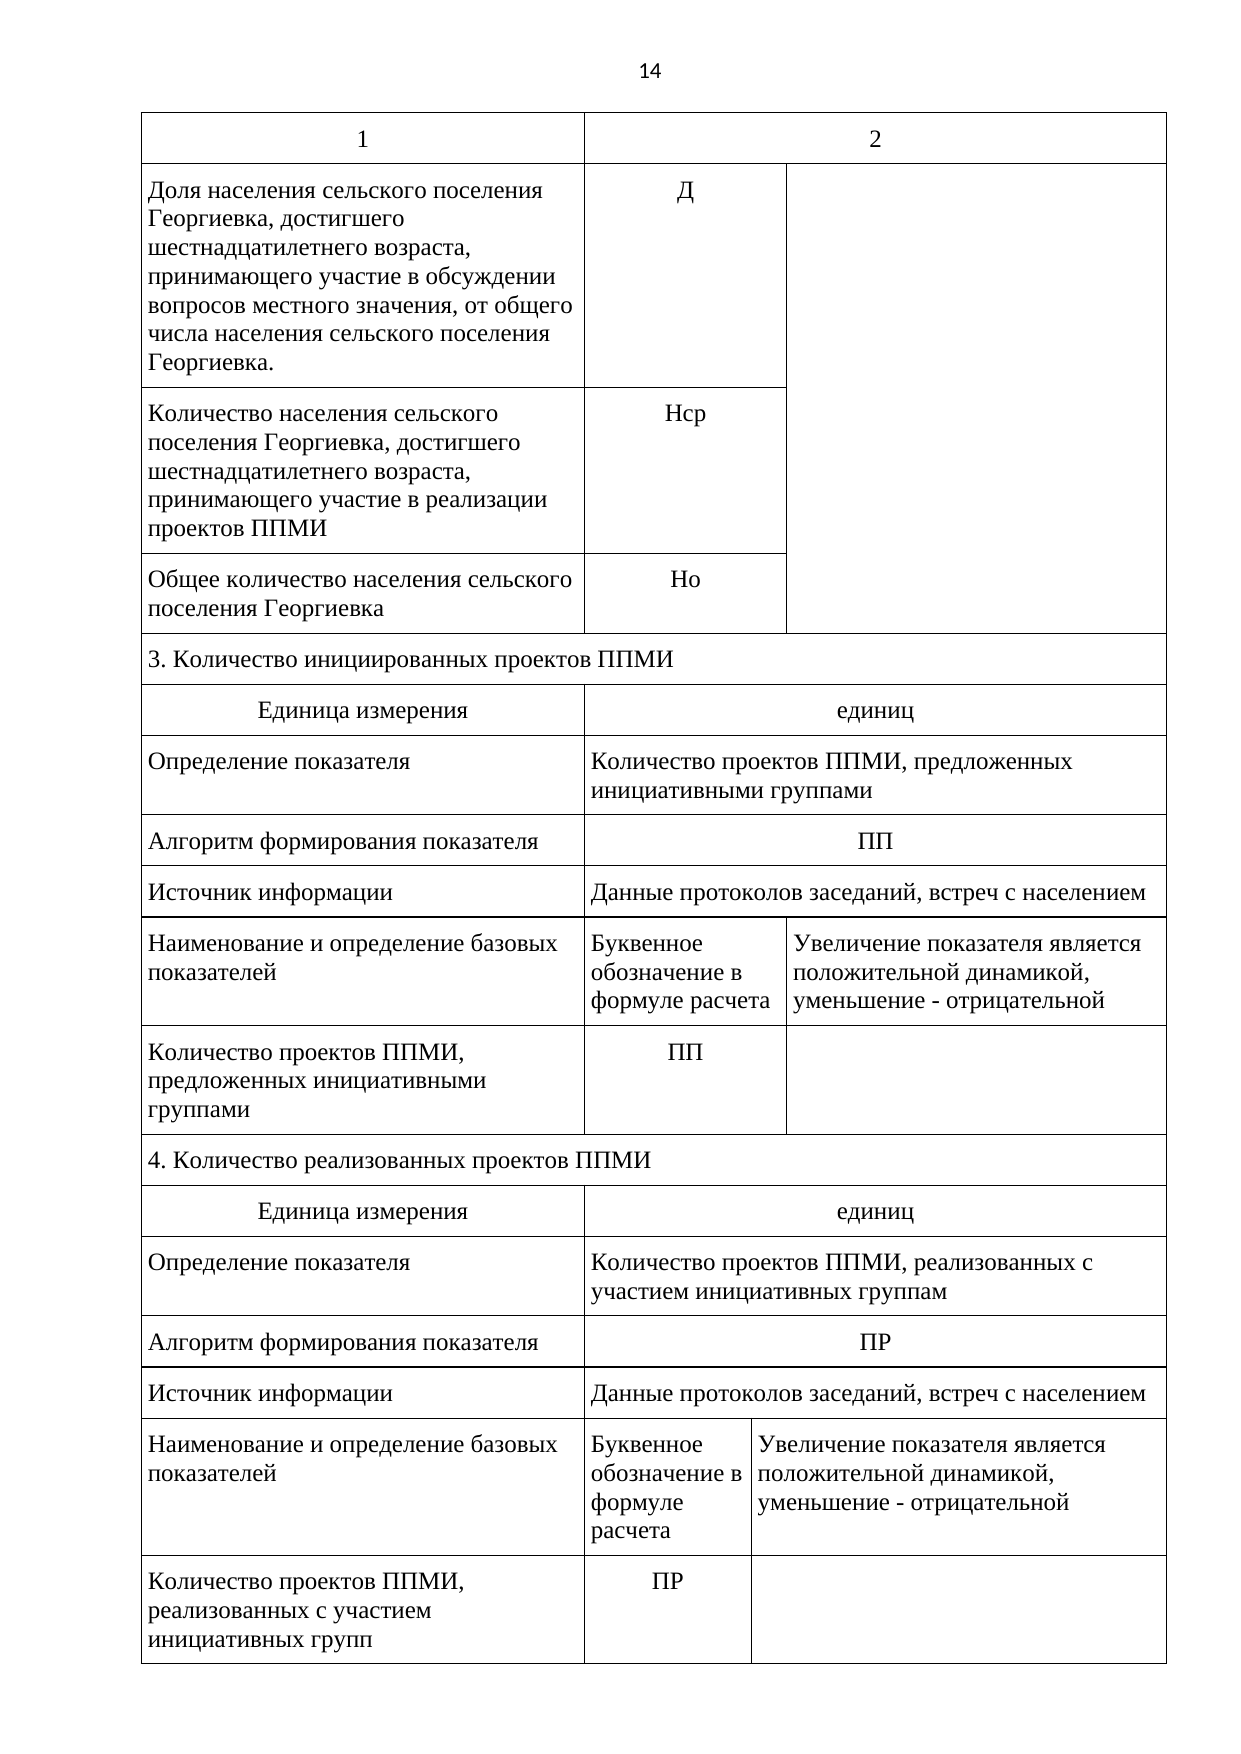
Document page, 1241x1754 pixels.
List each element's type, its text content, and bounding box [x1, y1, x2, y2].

table_cell Д [585, 164, 786, 387]
table_cell Единица измерения [142, 1186, 584, 1236]
table_cell единиц [585, 685, 1166, 734]
table_cell Доля населения сельского поселения Георгиевка, достигшего шестнадцатилетнего возраста, принимающего участие в обсуждении вопросов местного значения, от общего числа населения сельского поселения Георгиевка. [142, 164, 584, 387]
table_cell [752, 1556, 1166, 1663]
table_cell Увеличение показателя является положительной динамикой, уменьшение - отрицательной [752, 1419, 1166, 1555]
table_cell Данные протоколов заседаний, встреч с населением [585, 1368, 1166, 1417]
table_cell Алгоритм формирования показателя [142, 1316, 584, 1366]
table_cell Но [585, 554, 786, 632]
table_cell единиц [585, 1186, 1166, 1236]
table_cell [787, 1026, 1166, 1133]
table_cell Единица измерения [142, 685, 584, 734]
table_cell Наименование и определение базовых показателей [142, 1419, 584, 1555]
table_cell 3. Количество инициированных проектов ППМИ [142, 634, 1166, 683]
table_cell Количество проектов ППМИ, реализованных с участием инициативных групп [142, 1556, 584, 1663]
table_cell Количество населения сельского поселения Георгиевка, достигшего шестнадцатилетнего возраста, принимающего участие в реализации проектов ППМИ [142, 388, 584, 553]
table_cell Увеличение показателя является положительной динамикой, уменьшение - отрицательной [787, 918, 1166, 1025]
table_cell Источник информации [142, 1368, 584, 1417]
table_cell ПП [585, 815, 1166, 865]
table_cell Источник информации [142, 866, 584, 916]
table_cell [787, 164, 1166, 632]
table_cell Общее количество населения сельского поселения Георгиевка [142, 554, 584, 632]
table_cell Определение показателя [142, 736, 584, 814]
table_cell Количество проектов ППМИ, предложенных инициативными группами [585, 736, 1166, 814]
table_header 1 [142, 113, 584, 163]
table_cell ПП [585, 1026, 786, 1133]
table_cell Нср [585, 388, 786, 553]
table_cell 4. Количество реализованных проектов ППМИ [142, 1135, 1166, 1184]
table_cell Определение показателя [142, 1237, 584, 1315]
table_cell Наименование и определение базовых показателей [142, 918, 584, 1025]
table_cell Буквенное обозначение в формуле расчета [585, 918, 786, 1025]
table_cell Буквенное обозначение в формуле расчета [585, 1419, 751, 1555]
table_cell Количество проектов ППМИ, реализованных с участием инициативных группам [585, 1237, 1166, 1315]
table_cell Алгоритм формирования показателя [142, 815, 584, 865]
table_cell ПР [585, 1556, 751, 1663]
table_cell Данные протоколов заседаний, встреч с населением [585, 866, 1166, 916]
table_cell Количество проектов ППМИ, предложенных инициативными группами [142, 1026, 584, 1133]
table_cell ПР [585, 1316, 1166, 1366]
table_header 2 [585, 113, 1166, 163]
